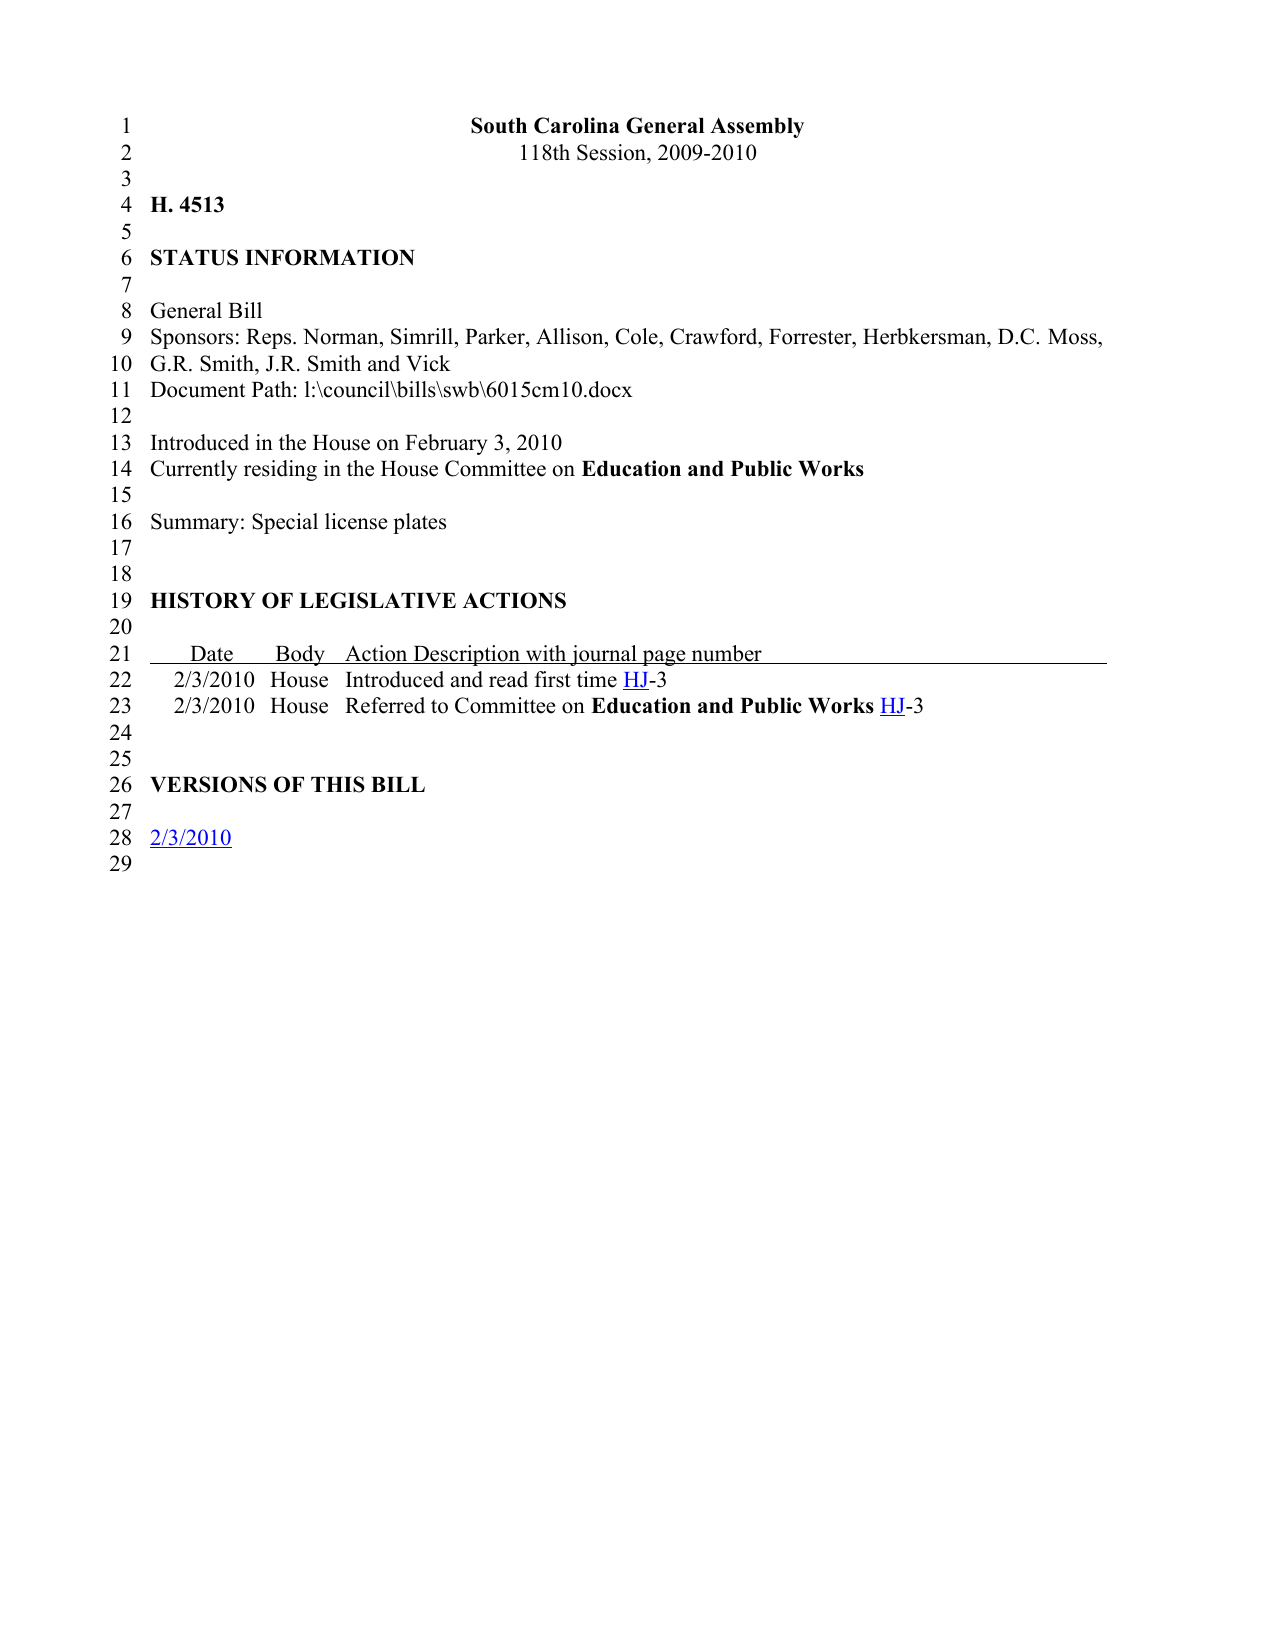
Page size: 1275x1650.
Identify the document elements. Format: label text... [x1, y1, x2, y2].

text Sponsors: Reps. Norman, Simrill, Parker, Allison, Cole, Crawford, Forrester, Herbkersman, D.C. Moss, G.R. Smith, J.R. Smith and Vick [150, 323, 1125, 376]
text H. 4513 [150, 192, 1125, 218]
text 2/3/2010 [150, 824, 1125, 850]
text STATUS INFORMATION [150, 244, 1125, 271]
text 2/3/2010 House Referred to Committee on Education and Public Works HJ-3 [150, 692, 1125, 719]
text South Carolina General Assembly [150, 112, 1125, 139]
text Introduced in the House on February 3, 2010 [150, 429, 1125, 455]
text 2/3/2010 House Introduced and read first time HJ-3 [150, 666, 1125, 692]
text General Bill [150, 297, 1125, 323]
text Summary: Special license plates [150, 508, 1125, 534]
text Date Body Action Description with journal page number [150, 639, 1125, 666]
text 118th Session, 2009-2010 [150, 139, 1125, 165]
text HISTORY OF LEGISLATIVE ACTIONS [150, 587, 1125, 613]
text VERSIONS OF THIS BILL [150, 771, 1125, 798]
text Document Path: l:\council\bills\swb\6015cm10.docx [150, 376, 1125, 402]
text Currently residing in the House Committee on Education and Public Works [150, 455, 1125, 481]
